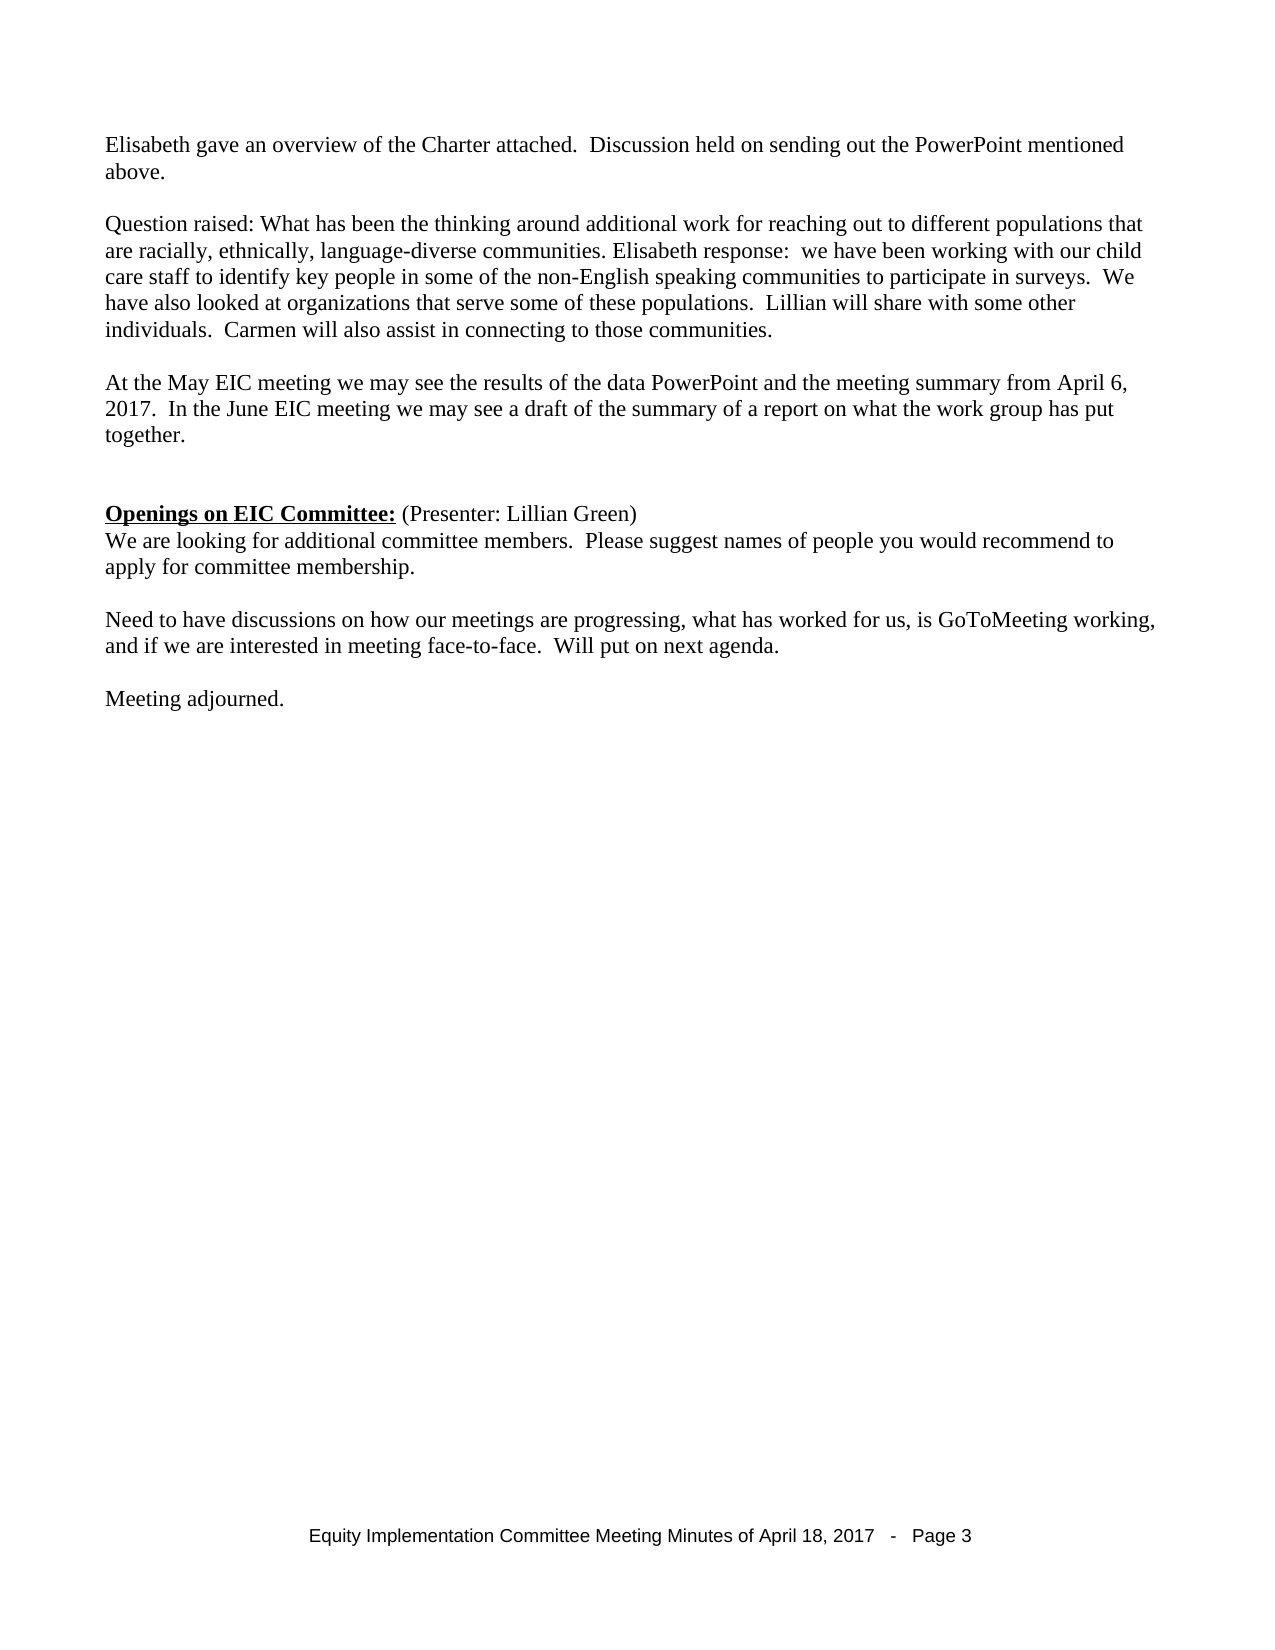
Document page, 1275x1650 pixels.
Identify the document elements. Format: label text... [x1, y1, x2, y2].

text Openings on EIC Committee: (Presenter: Lillian Green) [105, 500, 1170, 527]
text Need to have discussions on how our meetings are progressing, what has worked for us, is GoToMeeting working, and if we are interested in meeting face-to-face. Will put on next agenda. [105, 606, 1170, 658]
text At the May EIC meeting we may see the results of the data PowerPoint and the meeting summary from April 6, 2017. In the June EIC meeting we may see a draft of the summary of a report on what the work group has put together. [105, 368, 1170, 448]
text Meeting adjourned. [105, 685, 1170, 711]
text We are looking for additional committee members. Please suggest names of people you would recommend to apply for committee membership. [105, 527, 1170, 579]
text Question raised: What has been the thinking around additional work for reaching out to different populations that are racially, ethnically, language-diverse communities. Elisabeth response: we have been working with our child care staff to identify key people in some of the non-English speaking communities to participate in surveys. We have also looked at organizations that serve some of these populations. Lillian will share with some other individuals. Carmen will also assist in connecting to those communities. [105, 210, 1170, 342]
text Elisabeth gave an overview of the Charter attached. Discussion held on sending out the PowerPoint mentioned above. [105, 131, 1170, 184]
